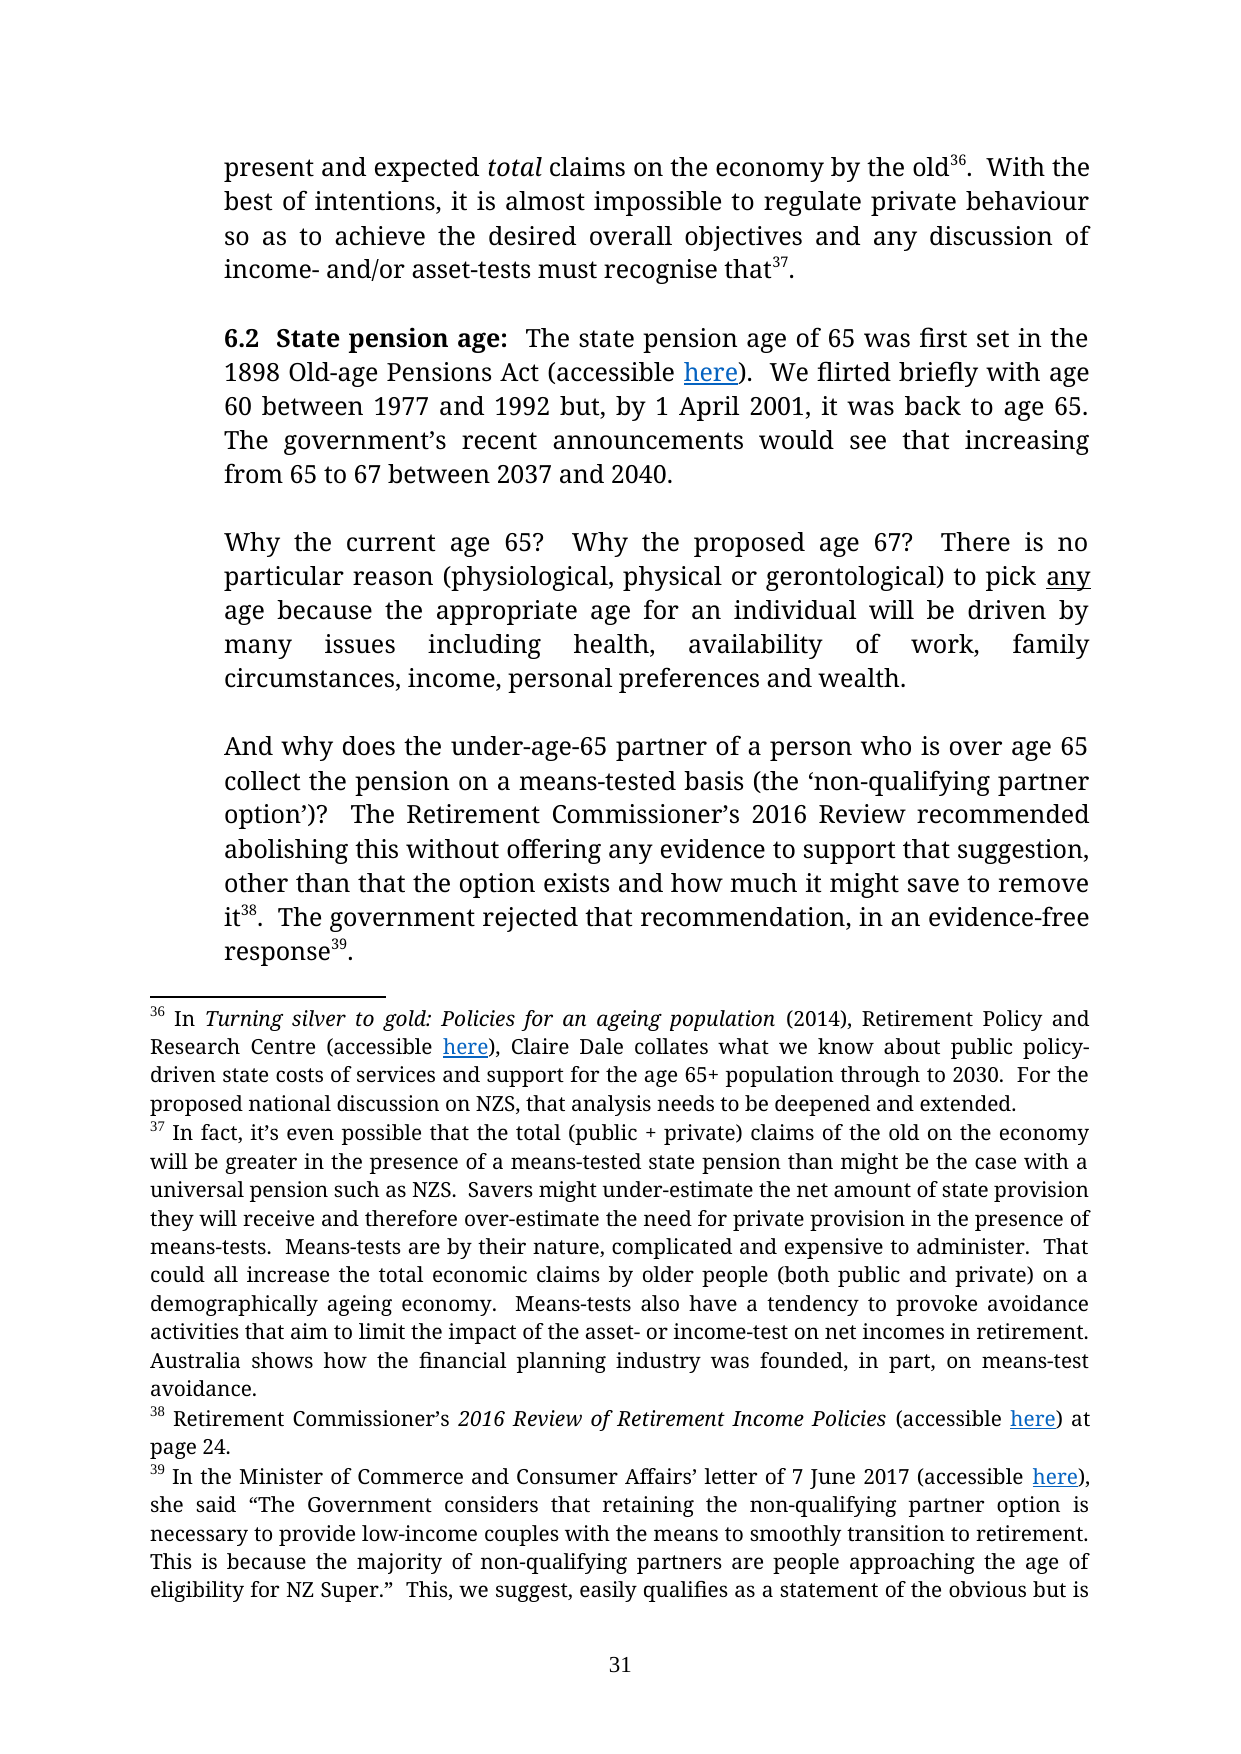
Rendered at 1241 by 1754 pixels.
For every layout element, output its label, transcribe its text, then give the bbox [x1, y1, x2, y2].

text 6.2 State pension age: The state pension age of 65 was first set in the 1898 Old-age Pensions Act (accessible here). We flirted briefly with age 60 between 1977 and 1992 but, by 1 April 2001, it was back to age 65. The government’s recent announcements would see that increasing from 65 to 67 between 2037 and 2040. [224, 320, 1090, 491]
text Why the current age 65? Why the proposed age 67? There is no particular reason (physiological, physical or gerontological) to pick any age because the appropriate age for an individual will be driven by many issues including health, availability of work, family circumstances, income, personal preferences and wealth. [224, 525, 1090, 695]
text And why does the under-age-65 partner of a person who is over age 65 collect the pension on a means-tested basis (the ‘non-qualifying partner option’)? The Retirement Commissioner’s 2016 Review recommended abolishing this without offering any evidence to support that suggestion, other than that the option exists and how much it might save to remove it. The government rejected that recommendation, in an evidence-free response. [224, 729, 1090, 967]
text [224, 150, 1090, 286]
